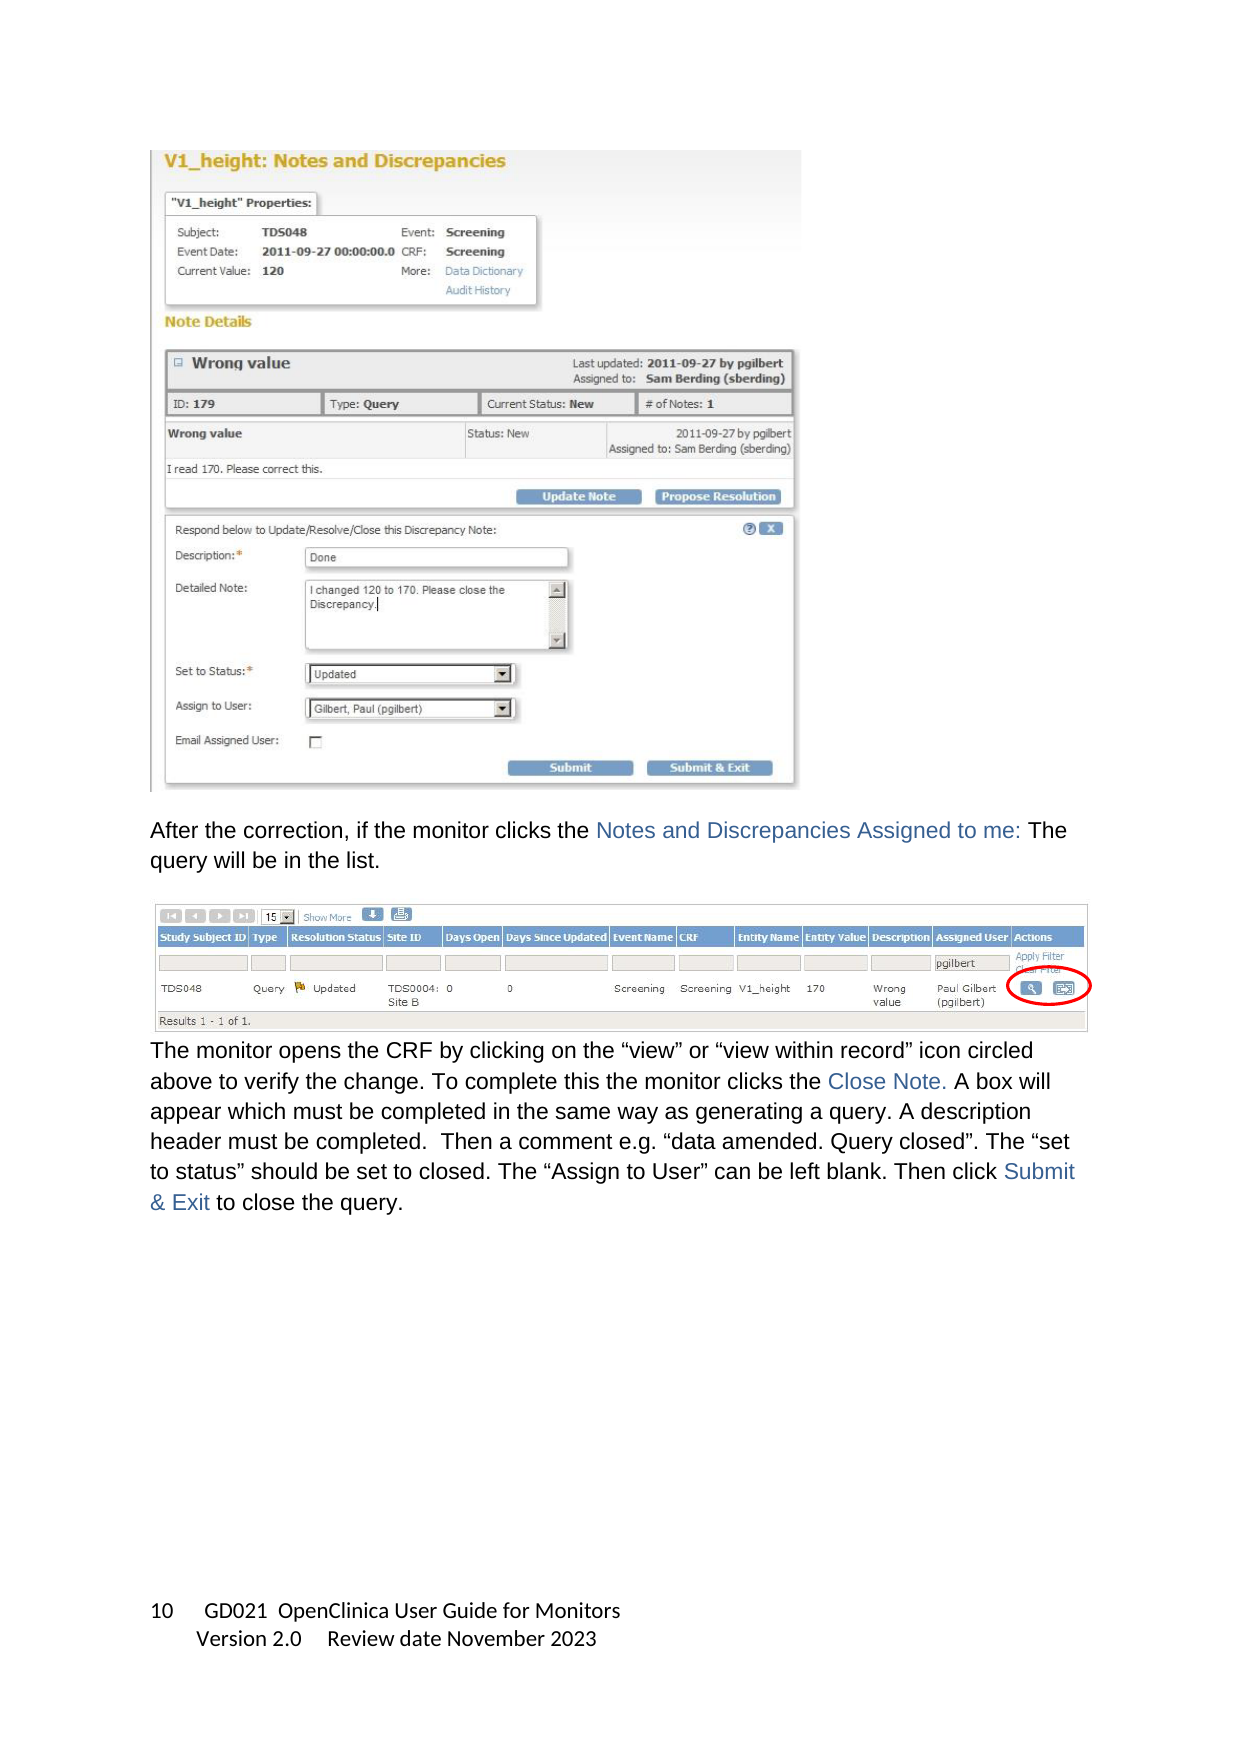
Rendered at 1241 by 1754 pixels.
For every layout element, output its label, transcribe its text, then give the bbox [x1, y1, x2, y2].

text The monitor opens the CRF by clicking on the “view” or “view within record” icon circled above to verify the change. To complete this the monitor clicks the Close Note. A box will appear which must be completed in the same way as generating a query. A description header must be completed. Then a comment e.g. “data amended. Query closed”. The “set to status” should be set to closed. The “Assign to User” can be left blank. Then click Submit & Exit to close the query. [150, 1034, 1090, 1215]
text After the correction, if the monitor clicks the Notes and Discrepancies Assigned to me: The query will be in the list. [150, 817, 1090, 873]
